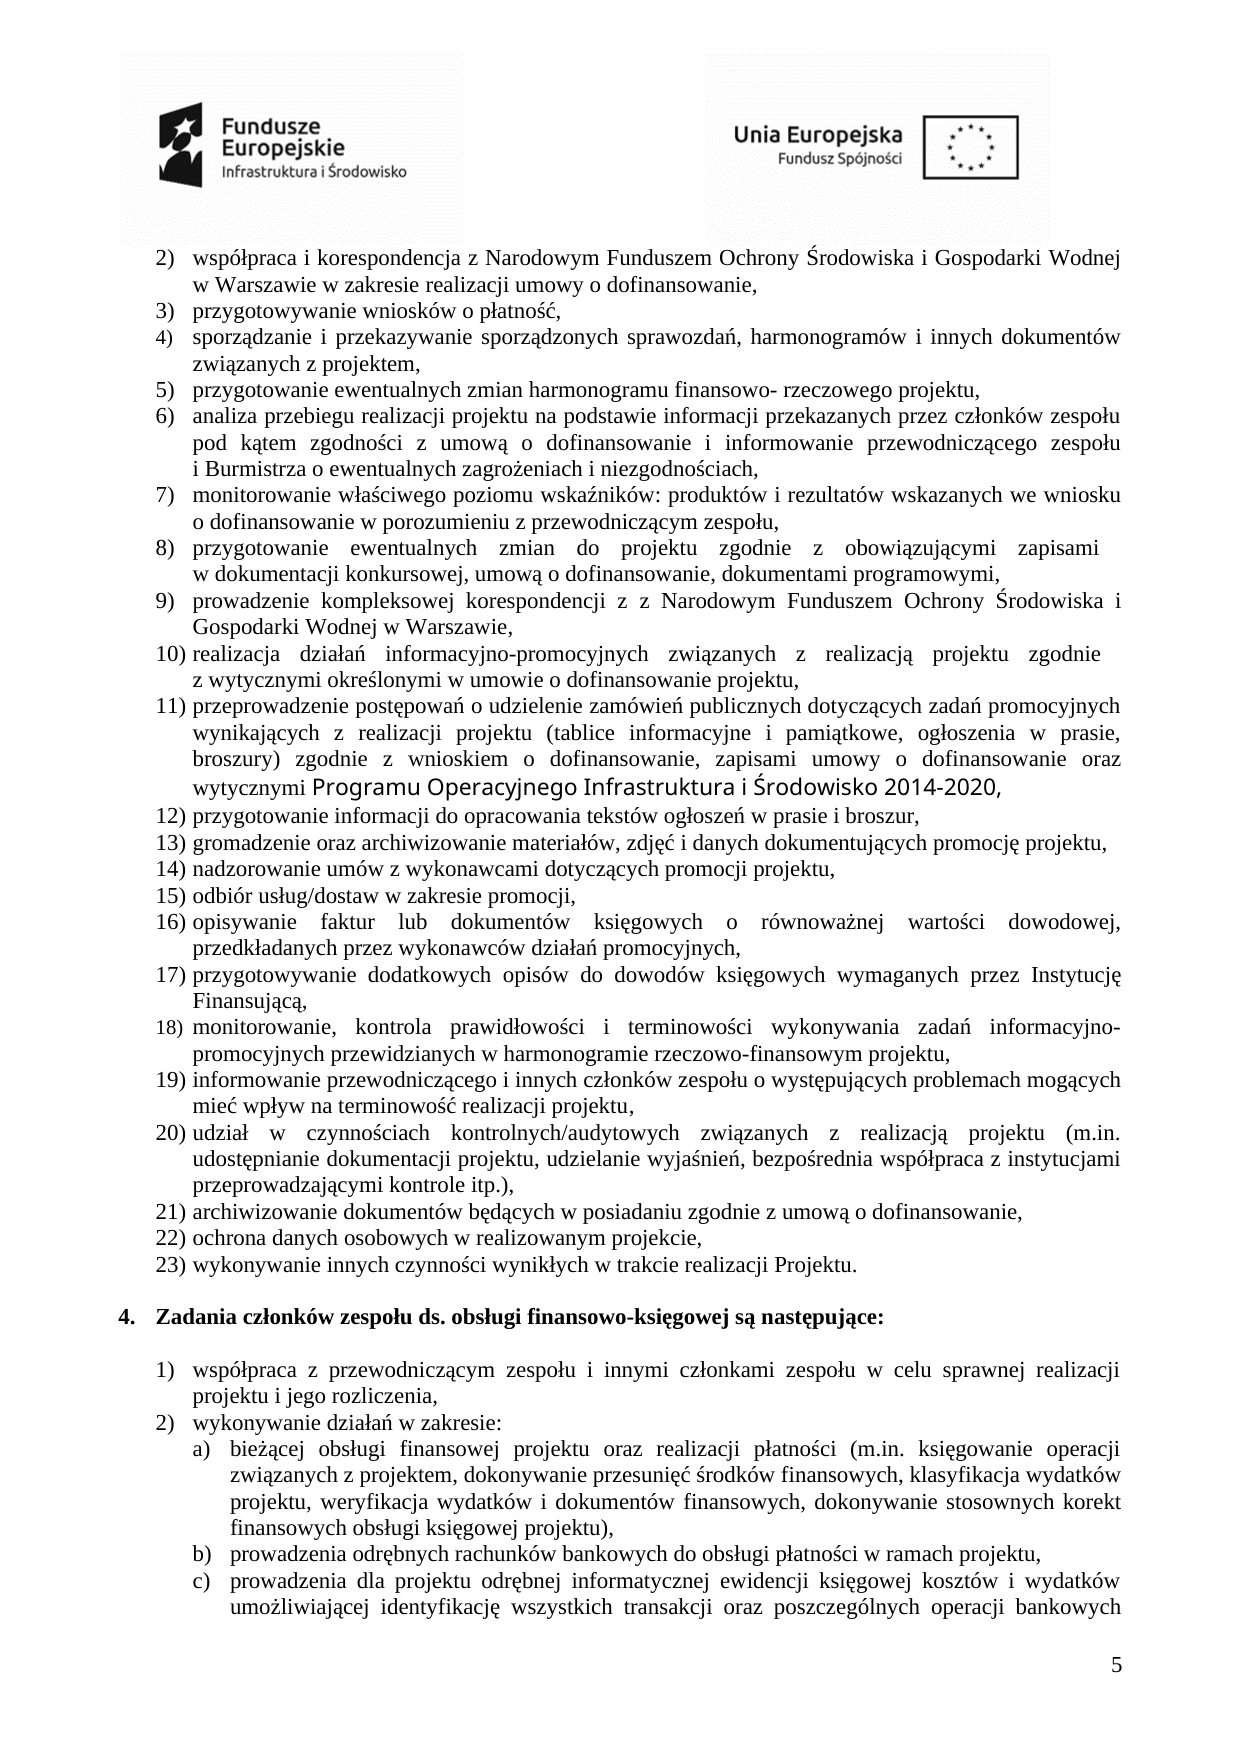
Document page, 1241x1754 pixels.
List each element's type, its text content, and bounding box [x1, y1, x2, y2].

picture [703, 48, 1052, 245]
list wykonywanie działań w zakresie: [155, 1409, 1122, 1435]
list gromadzenie oraz archiwizowanie materiałów, zdjęć i danych dokumentujących promocję projektu, [155, 829, 1122, 855]
list udział w czynnościach kontrolnych/audytowych związanych z realizacją projektu (m.in. udostępnianie dokumentacji projektu, udzielanie wyjaśnień, bezpośrednia współpraca z instytucjami przeprowadzającymi kontrole itp.), [155, 1119, 1122, 1198]
list sporządzanie i przekazywanie sporządzonych sprawozdań, harmonogramów i innych dokumentów związanych z projektem, [155, 323, 1122, 376]
list nadzorowanie umów z wykonawcami dotyczących promocji projektu, [155, 855, 1122, 882]
list analiza przebiegu realizacji projektu na podstawie informacji przekazanych przez członków zespołu pod kątem zgodności z umową o dofinansowanie i informowanie przewodniczącego zespołu i Burmistrza o ewentualnych zagrożeniach i niezgodnościach, [155, 402, 1122, 481]
list prowadzenie kompleksowej korespondencji z z Narodowym Funduszem Ochrony Środowiska i Gospodarki Wodnej w Warszawie, [155, 587, 1122, 639]
list przygotowywanie dodatkowych opisów do dowodów księgowych wymaganych przez Instytucję Finansującą, [155, 961, 1122, 1013]
list przygotowanie ewentualnych zmian do projektu zgodnie z obowiązującymi zapisami w dokumentacji konkursowej, umową o dofinansowanie, dokumentami programowymi, [155, 534, 1122, 587]
list przygotowanie informacji do opracowania tekstów ogłoszeń w prasie i broszur, [155, 803, 1122, 829]
list archiwizowanie dokumentów będących w posiadaniu zgodnie z umową o dofinansowanie, [155, 1198, 1122, 1224]
list monitorowanie, kontrola prawidłowości i terminowości wykonywania zadań informacyjno-promocyjnych przewidzianych w harmonogramie rzeczowo-finansowym projektu, [155, 1013, 1122, 1066]
list wykonywanie innych czynności wynikłych w trakcie realizacji Projektu. [155, 1251, 1122, 1277]
list opisywanie faktur lub dokumentów księgowych o równoważnej wartości dowodowej, przedkładanych przez wykonawców działań promocyjnych, [155, 908, 1122, 961]
list Zadania członków zespołu ds. obsługi finansowo-księgowej są następujące: [118, 1303, 1122, 1330]
list realizacja działań informacyjno-promocyjnych związanych z realizacją projektu zgodnie z wytycznymi określonymi w umowie o dofinansowanie projektu, [155, 639, 1122, 692]
list współpraca z przewodniczącym zespołu i innymi członkami zespołu w celu sprawnej realizacji projektu i jego rozliczenia, [155, 1356, 1122, 1409]
list odbiór usług/dostaw w zakresie promocji, [155, 882, 1122, 908]
list przygotowanie ewentualnych zmian harmonogramu finansowo- rzeczowego projektu, [155, 376, 1122, 402]
list informowanie przewodniczącego i innych członków zespołu o występujących problemach mogących mieć wpływ na terminowość realizacji projektu, [155, 1066, 1122, 1119]
list współpraca i korespondencja z Narodowym Funduszem Ochrony Środowiska i Gospodarki Wodnej w Warszawie w zakresie realizacji umowy o dofinansowanie, [155, 244, 1122, 297]
list prowadzenia odrębnych rachunków bankowych do obsługi płatności w ramach projektu, [192, 1541, 1122, 1567]
list ochrona danych osobowych w realizowanym projekcie, [155, 1224, 1122, 1251]
list bieżącej obsługi finansowej projektu oraz realizacji płatności (m.in. księgowanie operacji związanych z projektem, dokonywanie przesunięć środków finansowych, klasyfikacja wydatków projektu, weryfikacja wydatków i dokumentów finansowych, dokonywanie stosownych korekt finansowych obsługi księgowej projektu), [192, 1435, 1122, 1541]
list monitorowanie właściwego poziomu wskaźników: produktów i rezultatów wskazanych we wniosku o dofinansowanie w porozumieniu z przewodniczącym zespołu, [155, 481, 1122, 534]
picture [118, 47, 467, 245]
list przeprowadzenie postępowań o udzielenie zamówień publicznych dotyczących zadań promocyjnych wynikających z realizacji projektu (tablice informacyjne i pamiątkowe, ogłoszenia w prasie, broszury) zgodnie z wnioskiem o dofinansowanie, zapisami umowy o dofinansowanie oraz wytycznymi Programu Operacyjnego Infrastruktura i Środowisko 2014-2020, [155, 692, 1122, 803]
list przygotowywanie wniosków o płatność, [155, 297, 1122, 323]
